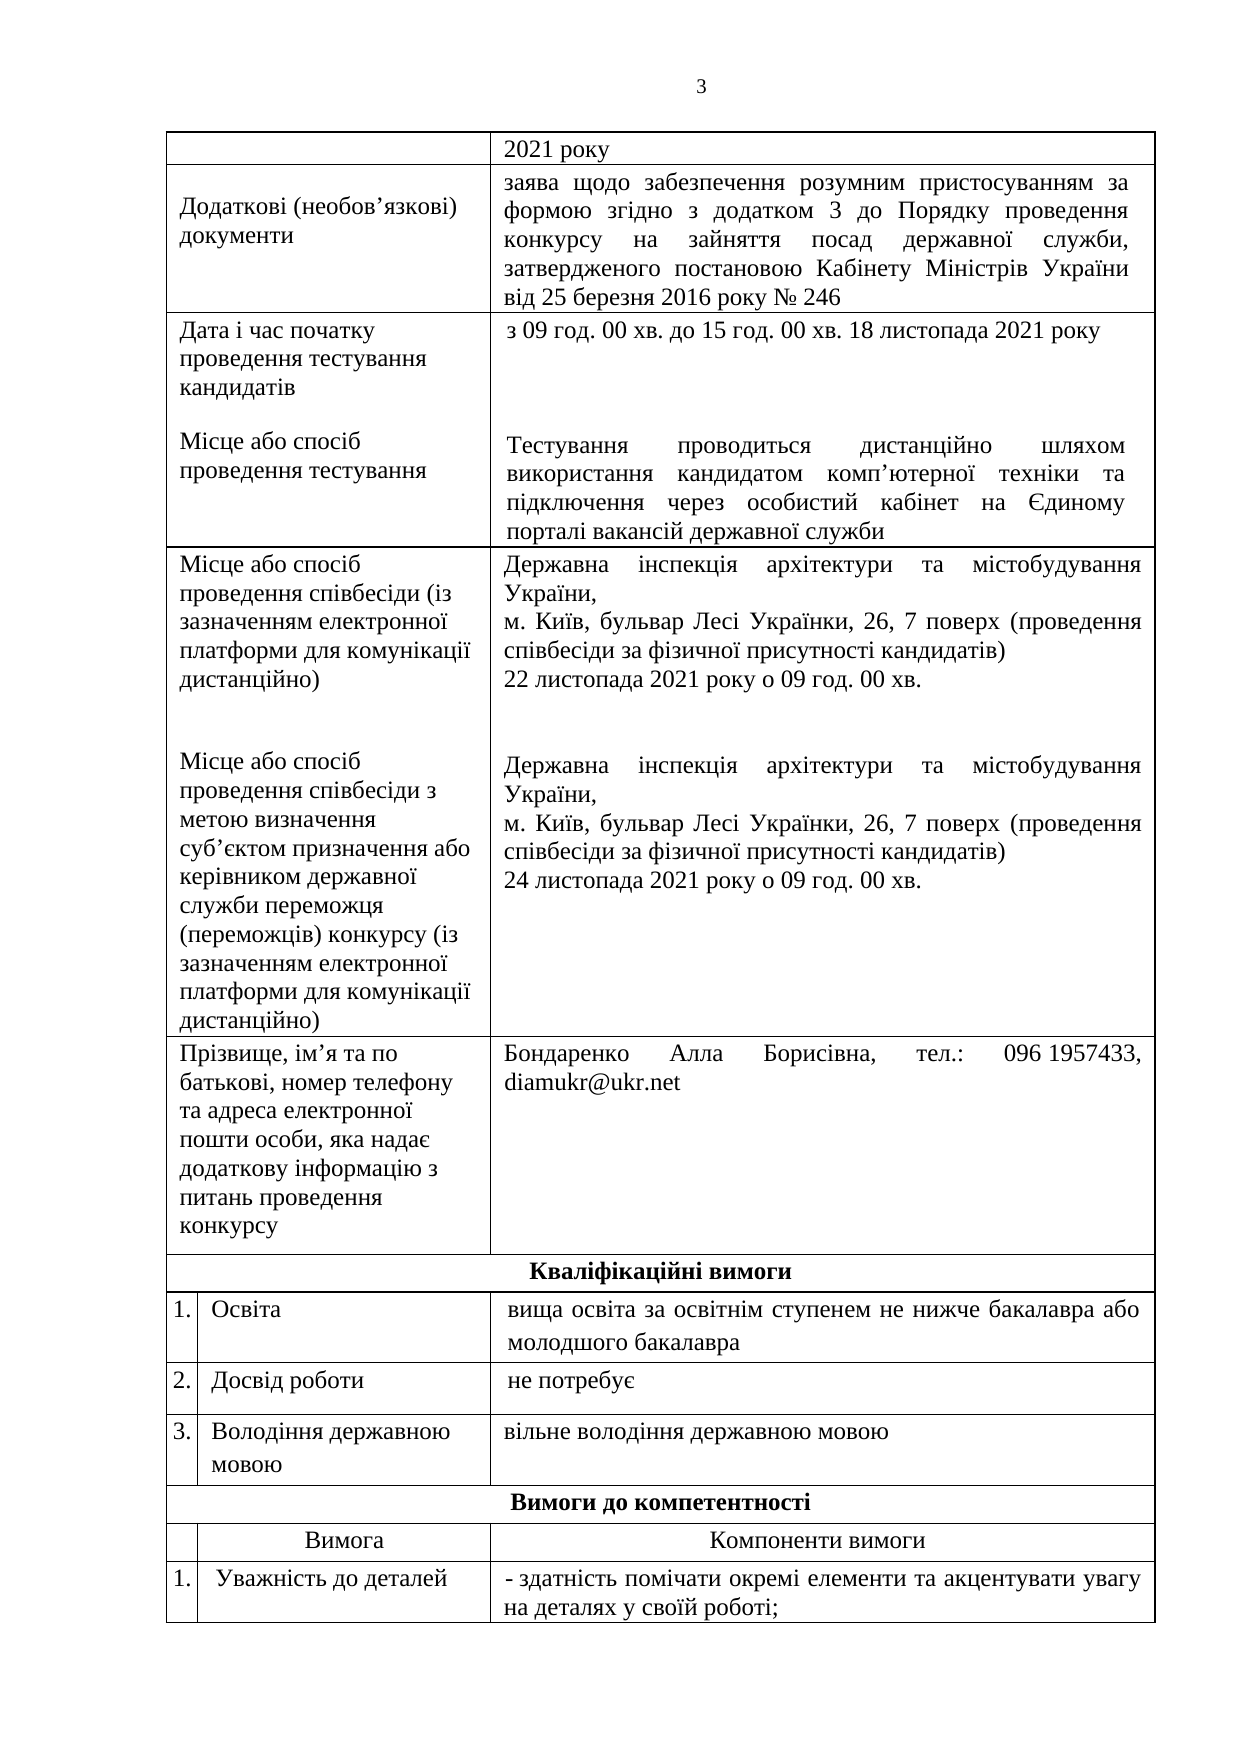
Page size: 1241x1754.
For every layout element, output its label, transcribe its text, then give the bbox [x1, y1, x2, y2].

table_cell Компоненти вимоги [491, 1524, 1154, 1561]
table_cell вільне володіння державною мовою [491, 1415, 1154, 1485]
table_cell [167, 1524, 197, 1561]
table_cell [491, 1562, 1154, 1622]
table_cell 3. [167, 1415, 197, 1485]
table_cell Додаткові (необов’язкові) документи [167, 165, 490, 312]
table_cell Освіта [198, 1293, 490, 1362]
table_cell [198, 1562, 490, 1622]
table_cell Кваліфікаційні вимоги [167, 1255, 1154, 1291]
table_cell Досвід роботи [198, 1363, 490, 1414]
table_cell з 09 год. 00 хв. до 15 год. 00 хв. 18 листопада 2021 року Тестування проводиться дистанційно шляхом використання кандидатом комп’ютерної техніки та підключення через особистий кабінет на Єдиному порталі вакансій державної служби [491, 313, 1154, 546]
table_cell 1. [167, 1293, 197, 1362]
table_cell Місце або спосіб проведення співбесіди (із зазначенням електронної платформи для комунікації дистанційно) Місце або спосіб проведення співбесіди з метою визначення суб’єктом призначення або керівником державної служби переможця (переможців) конкурсу (із зазначенням електронної платформи для комунікації дистанційно) [167, 548, 490, 1036]
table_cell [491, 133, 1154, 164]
table_cell Прізвище, ім’я та по батькові, номер телефону та адреса електронної пошти особи, яка надає додаткову інформацію з питань проведення конкурсу [167, 1037, 490, 1253]
table_cell Вимоги до компетентності [167, 1486, 1154, 1523]
table_cell не потребує [491, 1363, 1154, 1414]
table_cell заява щодо забезпечення розумним пристосуванням за формою згідно з додатком 3 до Порядку проведення конкурсу на зайняття посад державної служби, затвердженого постановою Кабінету Міністрів України від 25 березня 2016 року № 246 [491, 165, 1154, 312]
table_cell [167, 133, 490, 164]
table_cell 1. [167, 1562, 197, 1622]
table_cell Бондаренко Алла Борисівна, тел.: 096 1957433, diamukr@ukr.net [491, 1037, 1154, 1253]
table_cell 2. [167, 1363, 197, 1414]
table_cell Державна інспекція архітектури та містобудування України, м. Київ, бульвар Лесі Українки, 26, 7 поверх (проведення співбесіди за фізичної присутності кандидатів) 22 листопада 2021 року о 09 год. 00 хв. Державна інспекція архітектури та містобудування України, м. Київ, бульвар Лесі Українки, 26, 7 поверх (проведення співбесіди за фізичної присутності кандидатів) 24 листопада 2021 року о 09 год. 00 хв. [491, 548, 1154, 1036]
table_cell вища освіта за освітнім ступенем не нижче бакалавра або молодшого бакалавра [491, 1293, 1154, 1362]
table_cell Володіння державною мовою [198, 1415, 490, 1485]
table_cell Вимога [198, 1524, 490, 1561]
table_cell Дата і час початку проведення тестування кандидатів Місце або спосіб проведення тестування [167, 313, 490, 546]
